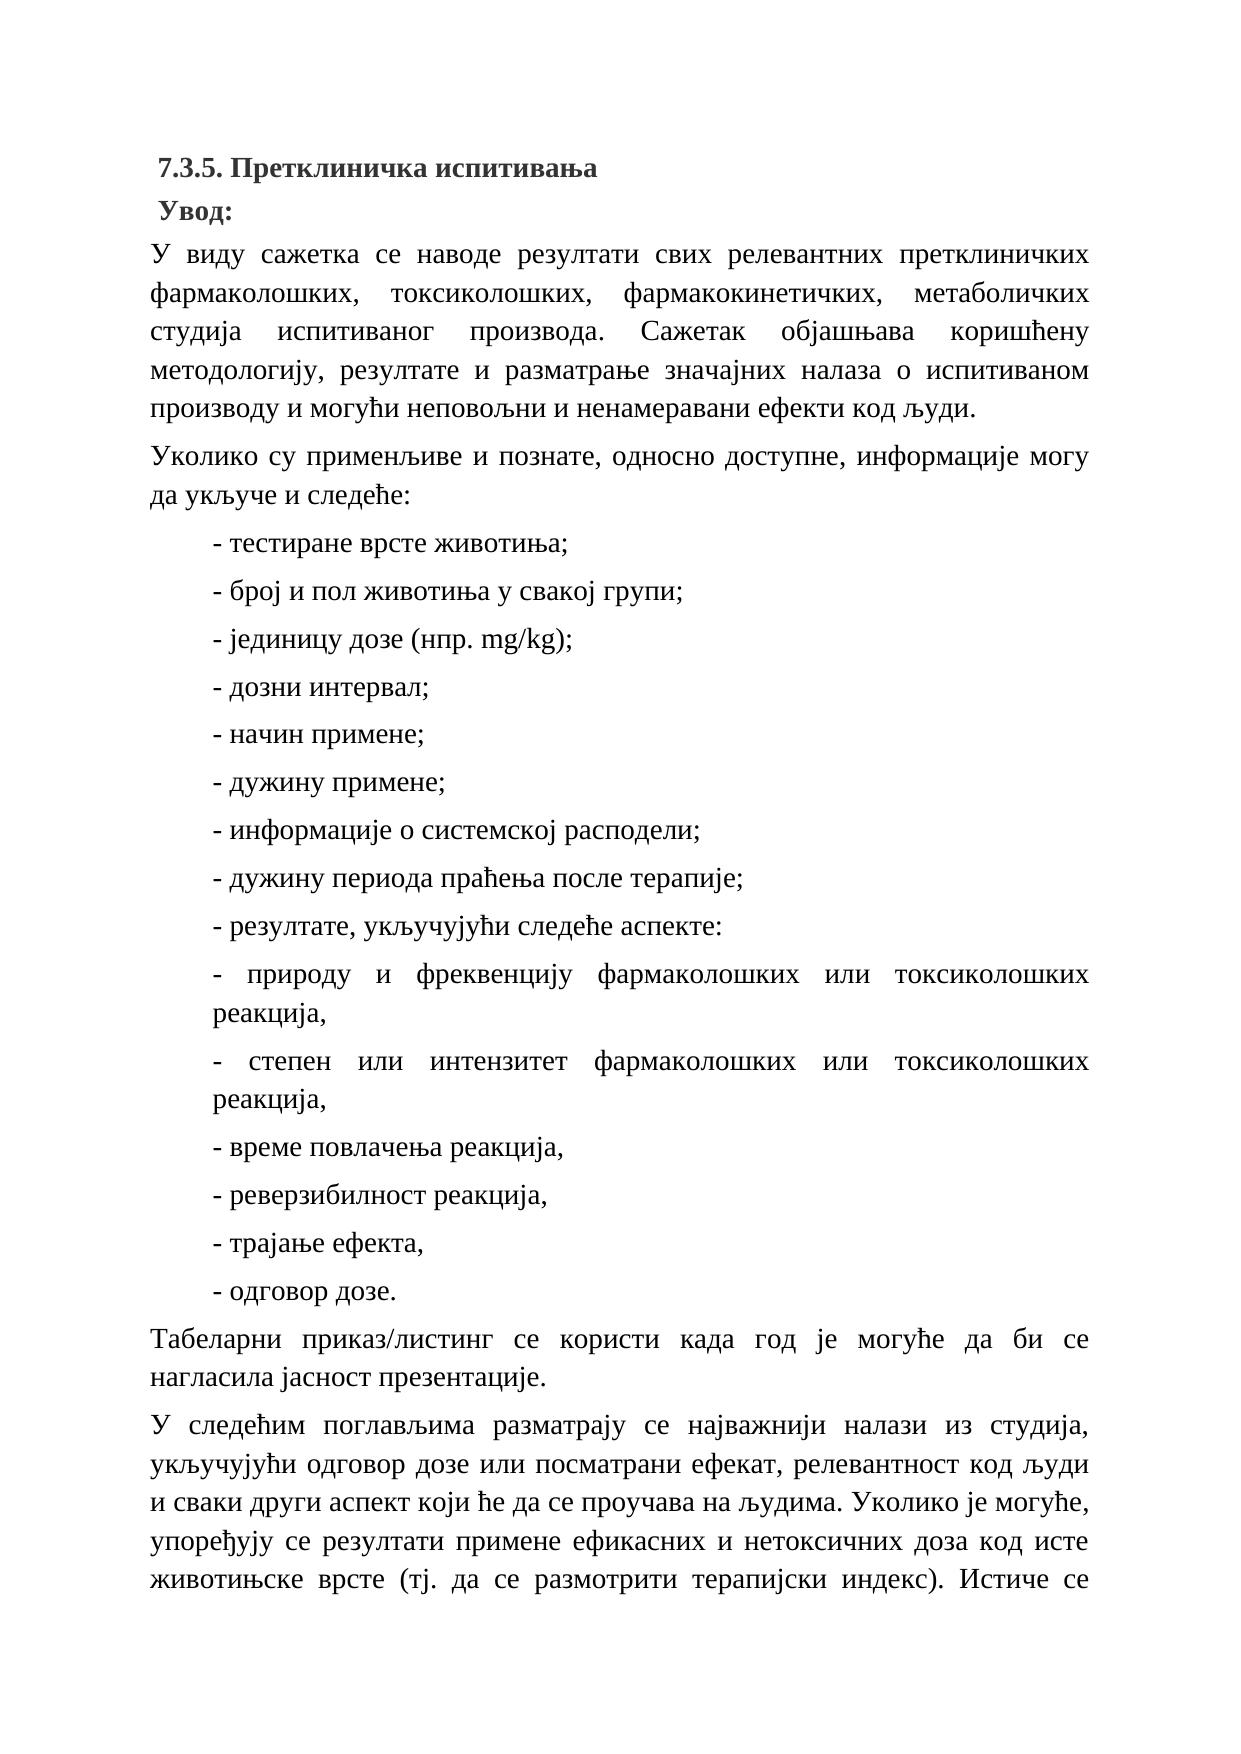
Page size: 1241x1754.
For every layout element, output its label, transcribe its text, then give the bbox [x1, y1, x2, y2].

text Табеларни приказ/листинг се користи када год је могуће да би се нагласила јасност презентације. [150, 1321, 1090, 1393]
text - степен или интензитет фармаколошких или токсиколошких реакција, [212, 1043, 1090, 1115]
text - дужину примене; [212, 764, 1090, 798]
text Уколико су применљиве и познате, односно доступне, информације могу да укључе и следеће: [150, 438, 1090, 511]
text У виду сажетка се наводе резултати свих релевантних претклиничких фармаколошких, токсиколошких, фармакокинетичких, метаболичких студија испитиваног производа. Сажетак објашњава коришћену методологију, резултате и разматрање значајних налаза о испитиваном производу и могући неповољни и ненамеравани ефекти код људи. [150, 236, 1090, 424]
text - реверзибилност реакција, [212, 1177, 1090, 1211]
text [150, 1407, 1090, 1595]
text 7.3.5. Претклиничка испитивања [150, 150, 1090, 183]
text - дозни интервал; [212, 669, 1090, 702]
text - дужину периода праћења после терапије; [212, 860, 1090, 894]
text Увод: [150, 193, 1090, 227]
text - резултате, укључујући следеће аспекте: [212, 908, 1090, 942]
text - начин примене; [212, 717, 1090, 750]
text - тестиране врсте животиња; [212, 525, 1090, 558]
text - природу и фреквенцију фармаколошких или токсиколошких реакција, [212, 956, 1090, 1028]
text - време повлачења реакција, [212, 1129, 1090, 1163]
text - јединицу дозе (нпр. mg/kg); [212, 621, 1090, 654]
text - информације о системској расподели; [212, 812, 1090, 846]
text - број и пол животиња у свакој групи; [212, 573, 1090, 606]
text - трајање ефекта, [212, 1225, 1090, 1258]
text - одговор дозе. [212, 1273, 1090, 1306]
